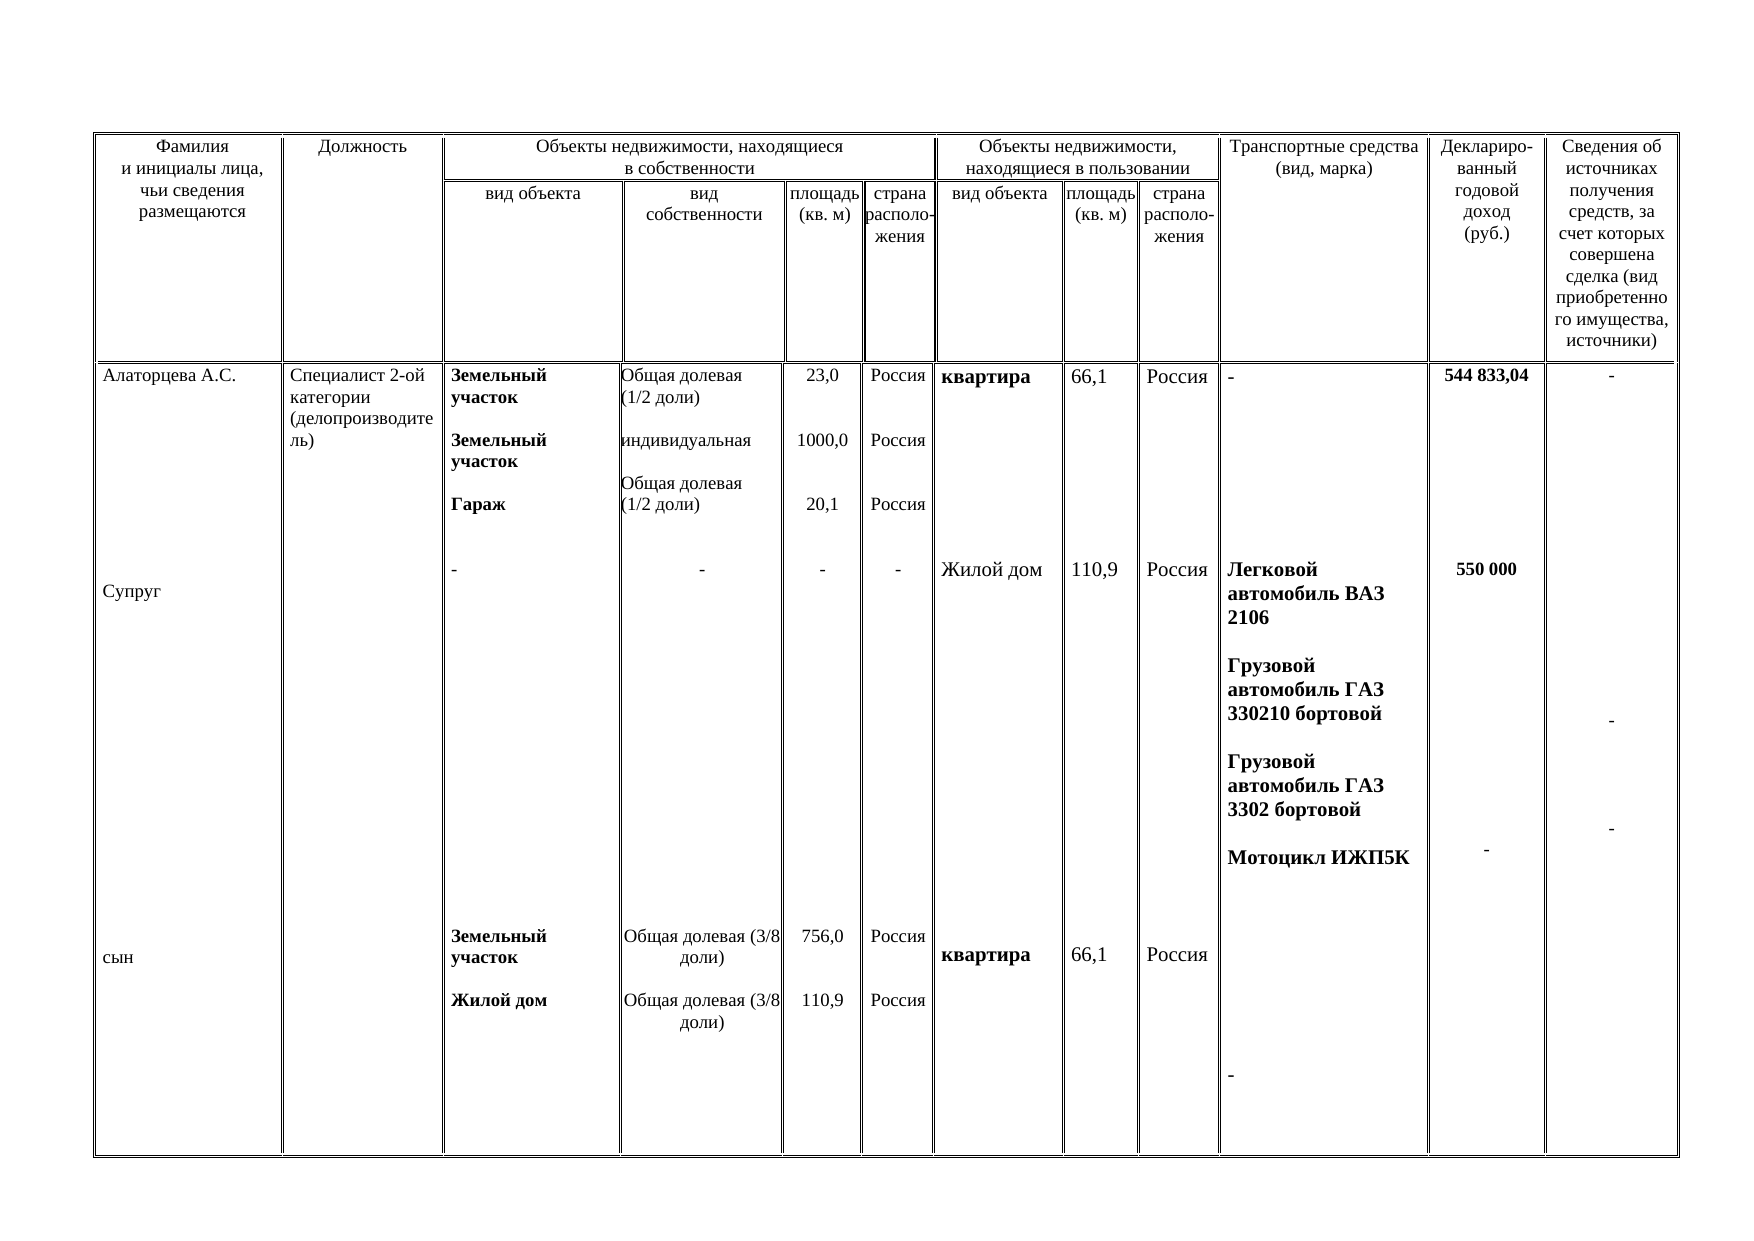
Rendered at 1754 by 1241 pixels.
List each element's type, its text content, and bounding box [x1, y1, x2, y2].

table_header Объекты недвижимости, находящиеся в пользовании [936, 135, 1219, 178]
table_cell - - - [1545, 361, 1677, 1155]
table_cell Специалист 2-ой категории (делопроизводитель) [282, 364, 443, 1155]
table_cell площадь (кв. м) [1065, 182, 1137, 361]
table_cell - Легковой автомобиль ВАЗ 2106 Грузовой автомобиль ГАЗ 330210 бортовой Грузовой автомобиль ГАЗ 3302 бортовой Мотоцикл ИЖП5К - [1220, 364, 1428, 1155]
table_cell площадь (кв. м) [787, 182, 862, 361]
table_cell 544 833,04 550 000 - [1428, 364, 1545, 1155]
table_header Фамилия и инициалы лица, чьи сведения размещаются [96, 135, 282, 361]
table_cell Россия Россия Россия - Россия Россия [861, 364, 933, 1155]
table_cell 66,1 110,9 66,1 [1063, 364, 1138, 1155]
table_header Сведения об источниках получения средств, за счет которых совершена сделка (вид приобретенного имущества, источники) [1545, 135, 1677, 361]
table_cell вид объекта [445, 182, 622, 361]
table_cell вид собственности [625, 182, 784, 361]
table_cell страна располо-жения [1140, 182, 1218, 361]
table_cell Россия Россия Россия [1139, 364, 1219, 1155]
table_cell квартира Жилой дом квартира [933, 364, 1063, 1155]
table_cell 23,0 1000,0 20,1 - 756,0 110,9 [783, 364, 861, 1155]
table_header Объекты недвижимости, находящиеся в собственности [443, 135, 936, 178]
table_cell страна располо-жения [866, 182, 934, 361]
table_header Деклариро-ванный годовой доход (руб.) [1428, 135, 1545, 361]
table_cell Общая долевая (1/2 доли) индивидуальная Общая долевая (1/2 доли) - Общая долевая (3/8 доли) Общая долевая (3/8 доли) [620, 362, 783, 1155]
table_cell Земельный участок Земельный участок Гараж - Земельный участок Жилой дом [443, 364, 620, 1155]
table_header Должность [282, 135, 443, 361]
table_cell вид объекта [938, 182, 1062, 361]
table_cell Алаторцева А.С. Супруг сын [96, 361, 282, 1155]
table_header Транспортные средства (вид, марка) [1220, 135, 1428, 361]
